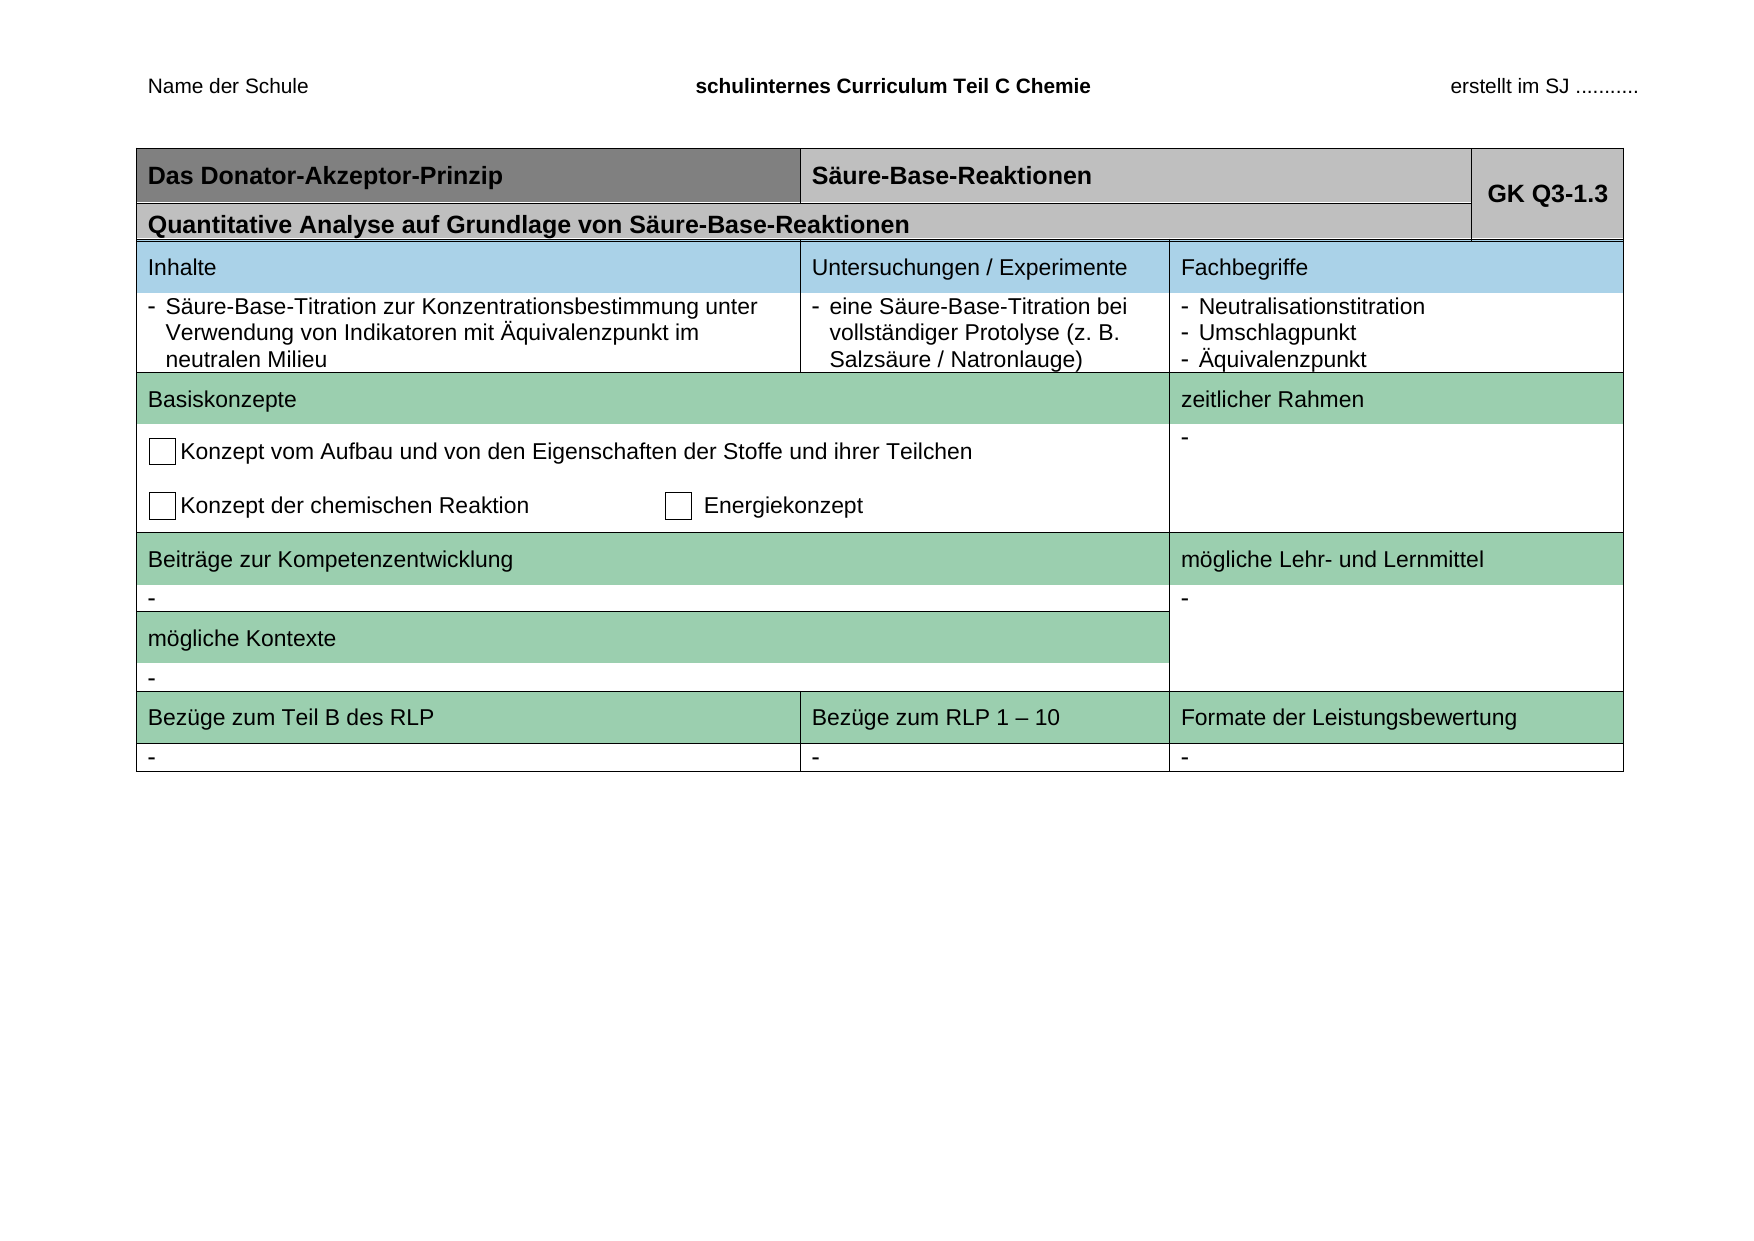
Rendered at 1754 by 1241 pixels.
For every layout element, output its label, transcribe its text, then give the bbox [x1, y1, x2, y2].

table_header Säure-Base-Reaktionen [801, 149, 1471, 202]
table_cell Konzept vom Aufbau und von den Eigenschaften der Stoffe und ihrer Teilchen [137, 424, 1169, 478]
table_cell Beiträge zur Kompetenzentwicklung [137, 533, 1169, 585]
table_cell [1170, 744, 1623, 771]
table_header Das Donator-Akzeptor-Prinzip [137, 149, 800, 202]
table_cell Basiskonzepte [137, 373, 1169, 424]
table_cell Formate der Leistungsbewertung [1170, 692, 1623, 743]
table_cell Inhalte [137, 242, 800, 293]
table_cell Säure-Base-Titration zur Konzentrationsbestimmung unter Verwendung von Indikatoren mit Äquivalenzpunkt im neutralen Milieu [137, 293, 800, 372]
table_cell [137, 744, 800, 771]
table_cell Untersuchungen / Experimente [801, 242, 1169, 293]
table_cell Neutralisationstitration Umschlagpunkt Äquivalenzpunkt [1170, 293, 1623, 372]
table_cell Quantitative Analyse auf Grundlage von Säure-Base-Reaktionen [137, 204, 1471, 238]
table_cell mögliche Kontexte [137, 612, 1169, 663]
table_header GK Q3-1.3 [1472, 149, 1623, 238]
table_cell Bezüge zum Teil B des RLP [137, 692, 800, 743]
table_cell eine Säure-Base-Titration bei vollständiger Protolyse (z. B. Salzsäure / Natronlauge) [801, 293, 1169, 372]
table_cell Energiekonzept [653, 478, 1169, 532]
table_cell [1170, 585, 1623, 691]
table_cell Konzept der chemischen Reaktion [137, 478, 653, 532]
table_cell [1170, 424, 1623, 532]
table_cell Fachbegriffe [1170, 242, 1623, 293]
table_cell Bezüge zum RLP 1 – 10 [801, 692, 1169, 743]
table_cell mögliche Lehr- und Lernmittel [1170, 533, 1623, 585]
table_cell [137, 664, 1169, 691]
table_cell zeitlicher Rahmen [1170, 373, 1623, 424]
table_cell [801, 744, 1169, 771]
table_cell [137, 585, 1169, 611]
